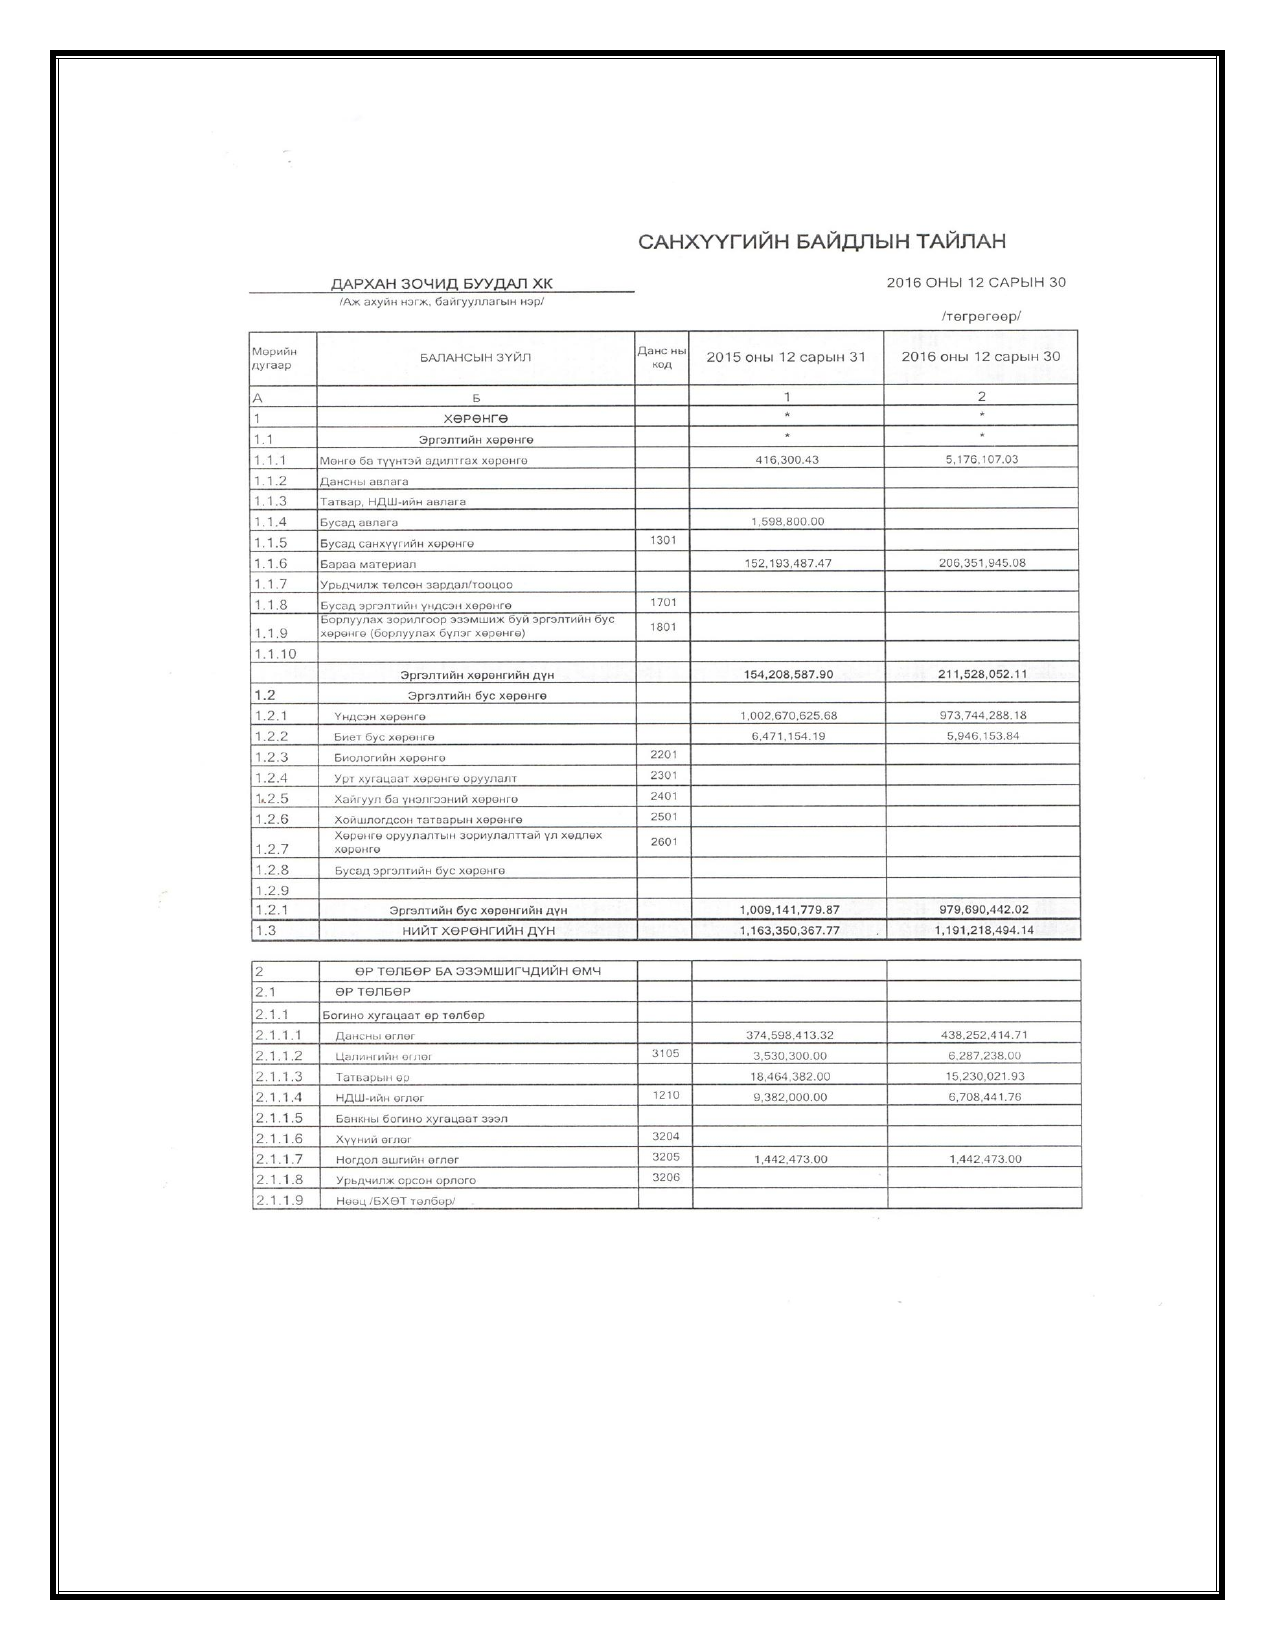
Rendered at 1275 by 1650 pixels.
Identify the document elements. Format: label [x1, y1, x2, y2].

picture [150, 103, 1171, 1306]
